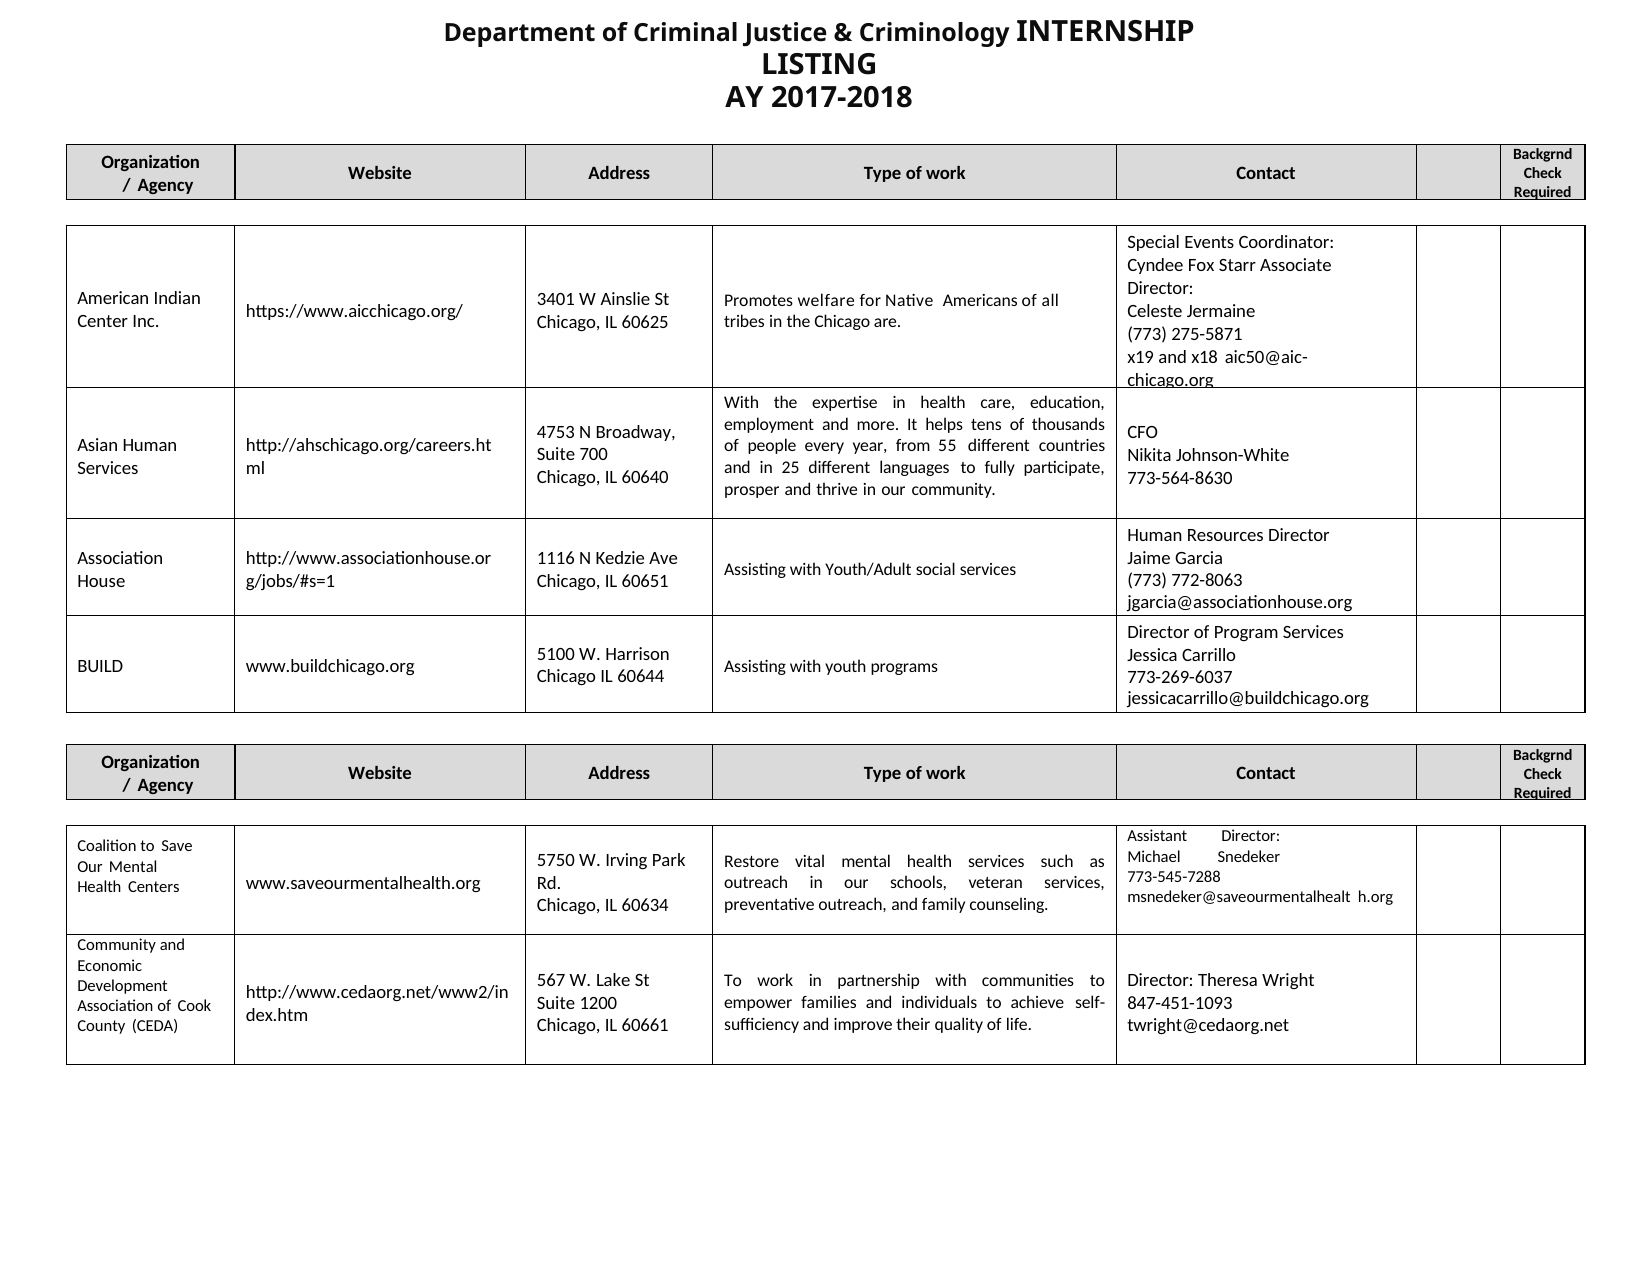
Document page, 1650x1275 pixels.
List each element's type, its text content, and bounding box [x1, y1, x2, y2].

table_header Assistant Director: Michael Snedeker 773-545-7288 msnedeker@saveourmentalhealt h.org [1117, 826, 1416, 933]
table_header Type of work [713, 145, 1116, 199]
table_cell http://ahschicago.org/careers.ht ml [235, 388, 525, 518]
table_header [1417, 745, 1500, 799]
table_cell With the expertise in health care, education, employment and more. It helps tens of thousands of people every year, from 55 different countries and in 25 different languages to fully participate, prosper and thrive in our community. [713, 388, 1116, 518]
table_header [1417, 826, 1500, 933]
table_cell [1501, 616, 1584, 712]
table_cell Assisting with youth programs [713, 616, 1116, 712]
table_cell Human Resources Director Jaime Garcia (773) 772-8063 jgarcia@associationhouse.org [1117, 519, 1416, 614]
table_header 5750 W. Irving Park Rd. Chicago, IL 60634 [526, 826, 712, 933]
table_cell http://www.cedaorg.net/www2/in dex.htm [235, 935, 525, 1064]
table_cell Association House [67, 519, 234, 614]
table_cell Community and Economic Development Association of Cook County (CEDA) [67, 935, 234, 1064]
table_cell 567 W. Lake St Suite 1200 Chicago, IL 60661 [526, 935, 712, 1064]
table_header American Indian Center Inc. [67, 226, 234, 387]
table_header Type of work [713, 745, 1116, 799]
table_header 3401 W Ainslie St Chicago, IL 60625 [526, 226, 712, 387]
table_header Address [526, 745, 712, 799]
table_header [1417, 145, 1500, 199]
table_header Website [236, 745, 525, 799]
table_cell www.buildchicago.org [235, 616, 525, 712]
table_header Restore vital mental health services such as outreach in our schools, veteran services, preventative outreach, and family counseling. [713, 826, 1116, 933]
table_cell [1417, 935, 1500, 1064]
table_header Backgrnd Check Required [1501, 145, 1584, 199]
table_header Website [236, 145, 525, 199]
table_cell 1116 N Kedzie Ave Chicago, IL 60651 [526, 519, 712, 614]
table_header [1417, 226, 1500, 387]
table_cell 4753 N Broadway, Suite 700 Chicago, IL 60640 [526, 388, 712, 518]
table_header Promotes welfare for Native Americans of all tribes in the Chicago are. [713, 226, 1116, 387]
table_header [1501, 826, 1584, 933]
table_cell Director: Theresa Wright 847-451-1093 twright@cedaorg.net [1117, 935, 1416, 1064]
table_cell Asian Human Services [67, 388, 234, 518]
table_cell 5100 W. Harrison Chicago IL 60644 [526, 616, 712, 712]
table_header Backgrnd Check Required [1501, 745, 1584, 799]
table_cell [1417, 616, 1500, 712]
table_header https://www.aicchicago.org/ [235, 226, 525, 387]
table_cell To work in partnership with communities to empower families and individuals to achieve self-sufficiency and improve their quality of life. [713, 935, 1116, 1064]
table_header Organization/ Agency [67, 145, 234, 199]
table_cell BUILD [67, 616, 234, 712]
table_cell [1501, 519, 1584, 614]
table_header [1501, 226, 1584, 387]
table_header www.saveourmentalhealth.org [235, 826, 525, 933]
table_header Special Events Coordinator: Cyndee Fox Starr Associate Director: Celeste Jermaine (773) 275-5871 x19 and x18 aic50@aic-chicago.org [1117, 226, 1416, 387]
table_header Address [526, 145, 712, 199]
table_cell Assisting with Youth/Adult social services [713, 519, 1116, 614]
table_cell http://www.associationhouse.or g/jobs/#s=1 [235, 519, 525, 614]
table_header Contact [1117, 145, 1416, 199]
table_header Coalition to Save Our Mental Health Centers [67, 826, 234, 933]
table_cell CFO Nikita Johnson-White 773-564-8630 [1117, 388, 1416, 518]
table_cell [1417, 519, 1500, 614]
table_cell [1417, 388, 1500, 518]
table_cell [1501, 388, 1584, 518]
table_header Contact [1117, 745, 1416, 799]
table_header Organization/ Agency [67, 745, 234, 799]
table_cell [1501, 935, 1584, 1064]
table_cell Director of Program Services Jessica Carrillo 773-269-6037 jessicacarrillo@buildchicago.org [1117, 616, 1416, 712]
